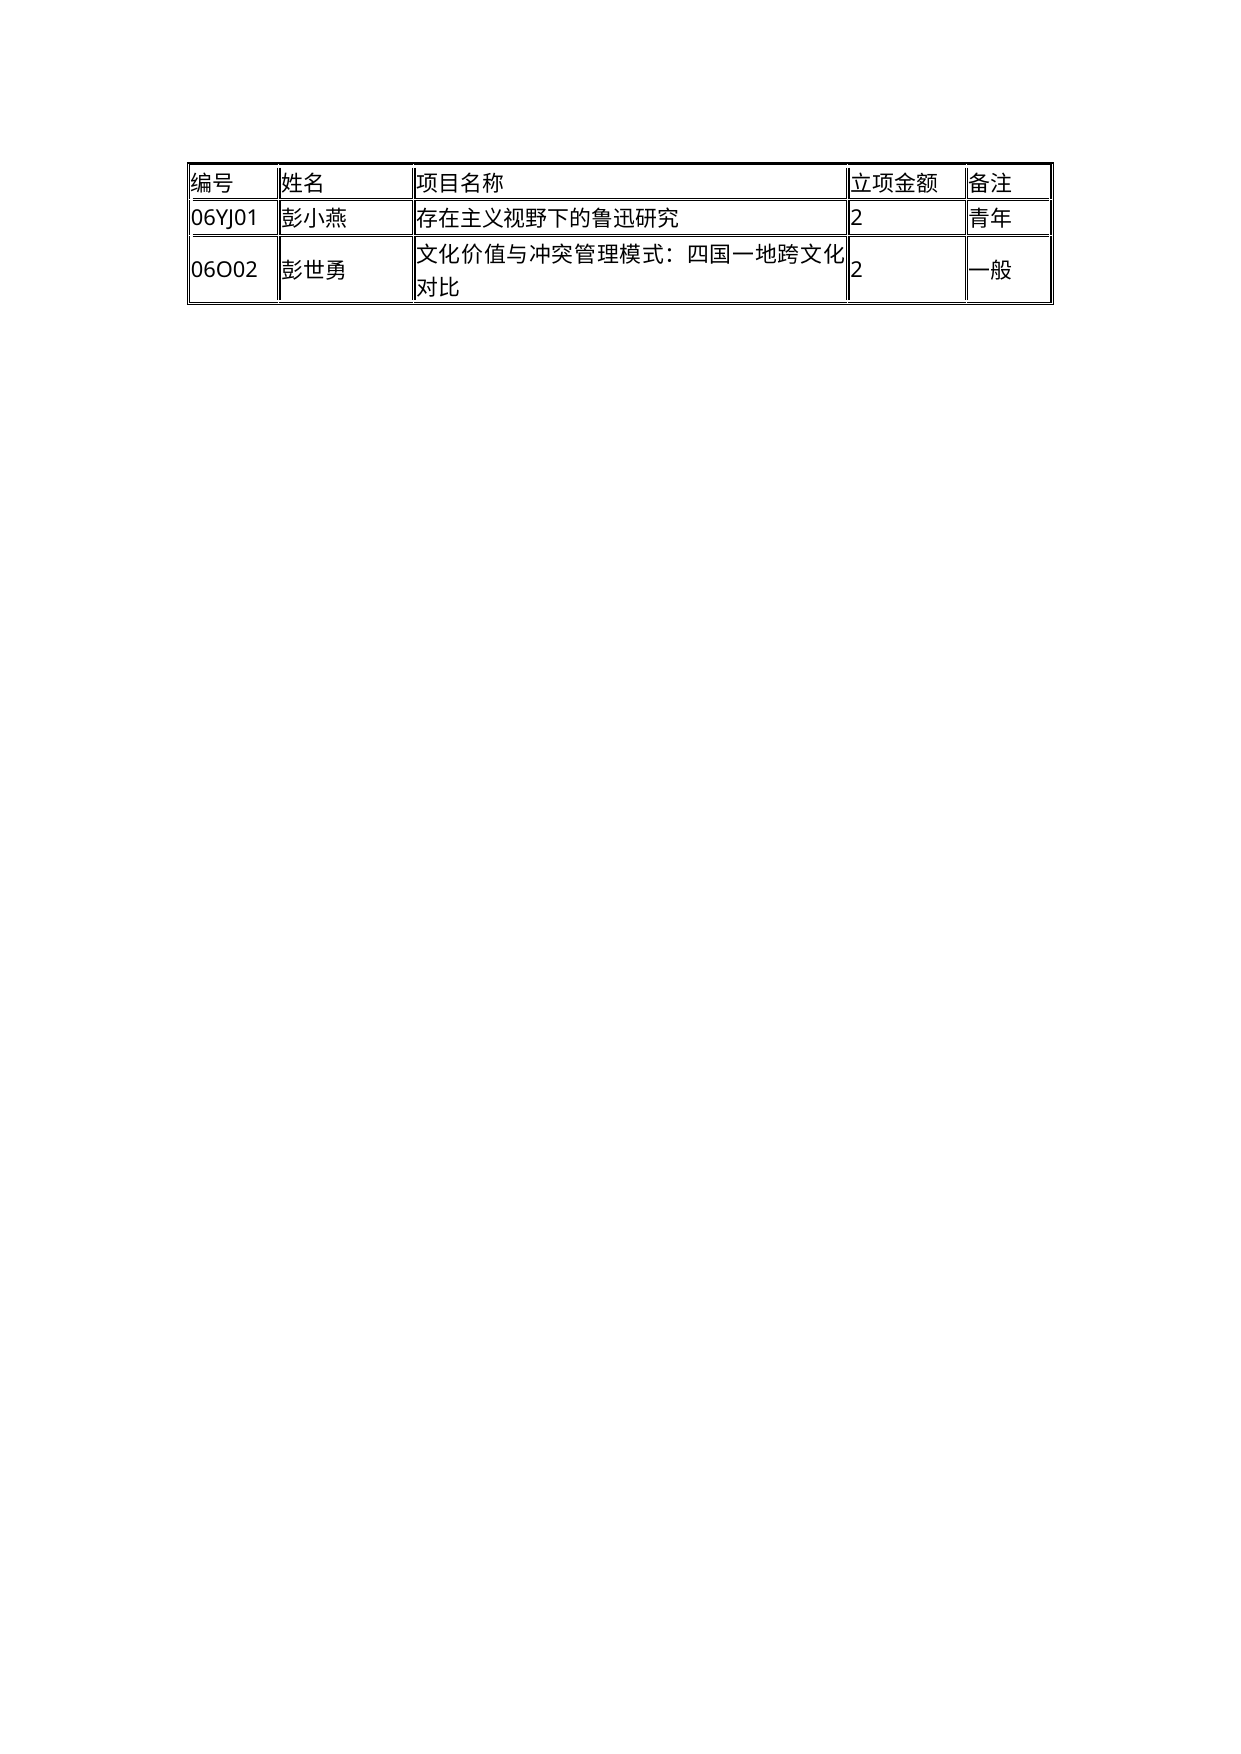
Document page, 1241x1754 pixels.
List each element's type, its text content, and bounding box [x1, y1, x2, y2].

table_cell 2 [848, 237, 966, 302]
table_header 项目名称 [414, 164, 848, 198]
table_cell 彭世勇 [279, 234, 414, 302]
table_cell 06YJ01 [188, 198, 279, 233]
table_cell 2 [850, 201, 965, 233]
table_header 姓名 [279, 164, 414, 198]
table_header 立项金额 [848, 165, 966, 198]
table_header 编号 [190, 164, 279, 198]
table_cell 一般 [966, 234, 1051, 302]
table_cell 06O02 [190, 234, 279, 302]
table_cell 青年 [966, 198, 1052, 233]
table_cell 存在主义视野下的鲁迅研究 [416, 201, 846, 233]
table_header 备注 [966, 165, 1050, 198]
table_cell 彭小燕 [281, 201, 412, 233]
table_cell 文化价值与冲突管理模式：四国一地跨文化对比 [414, 234, 848, 302]
